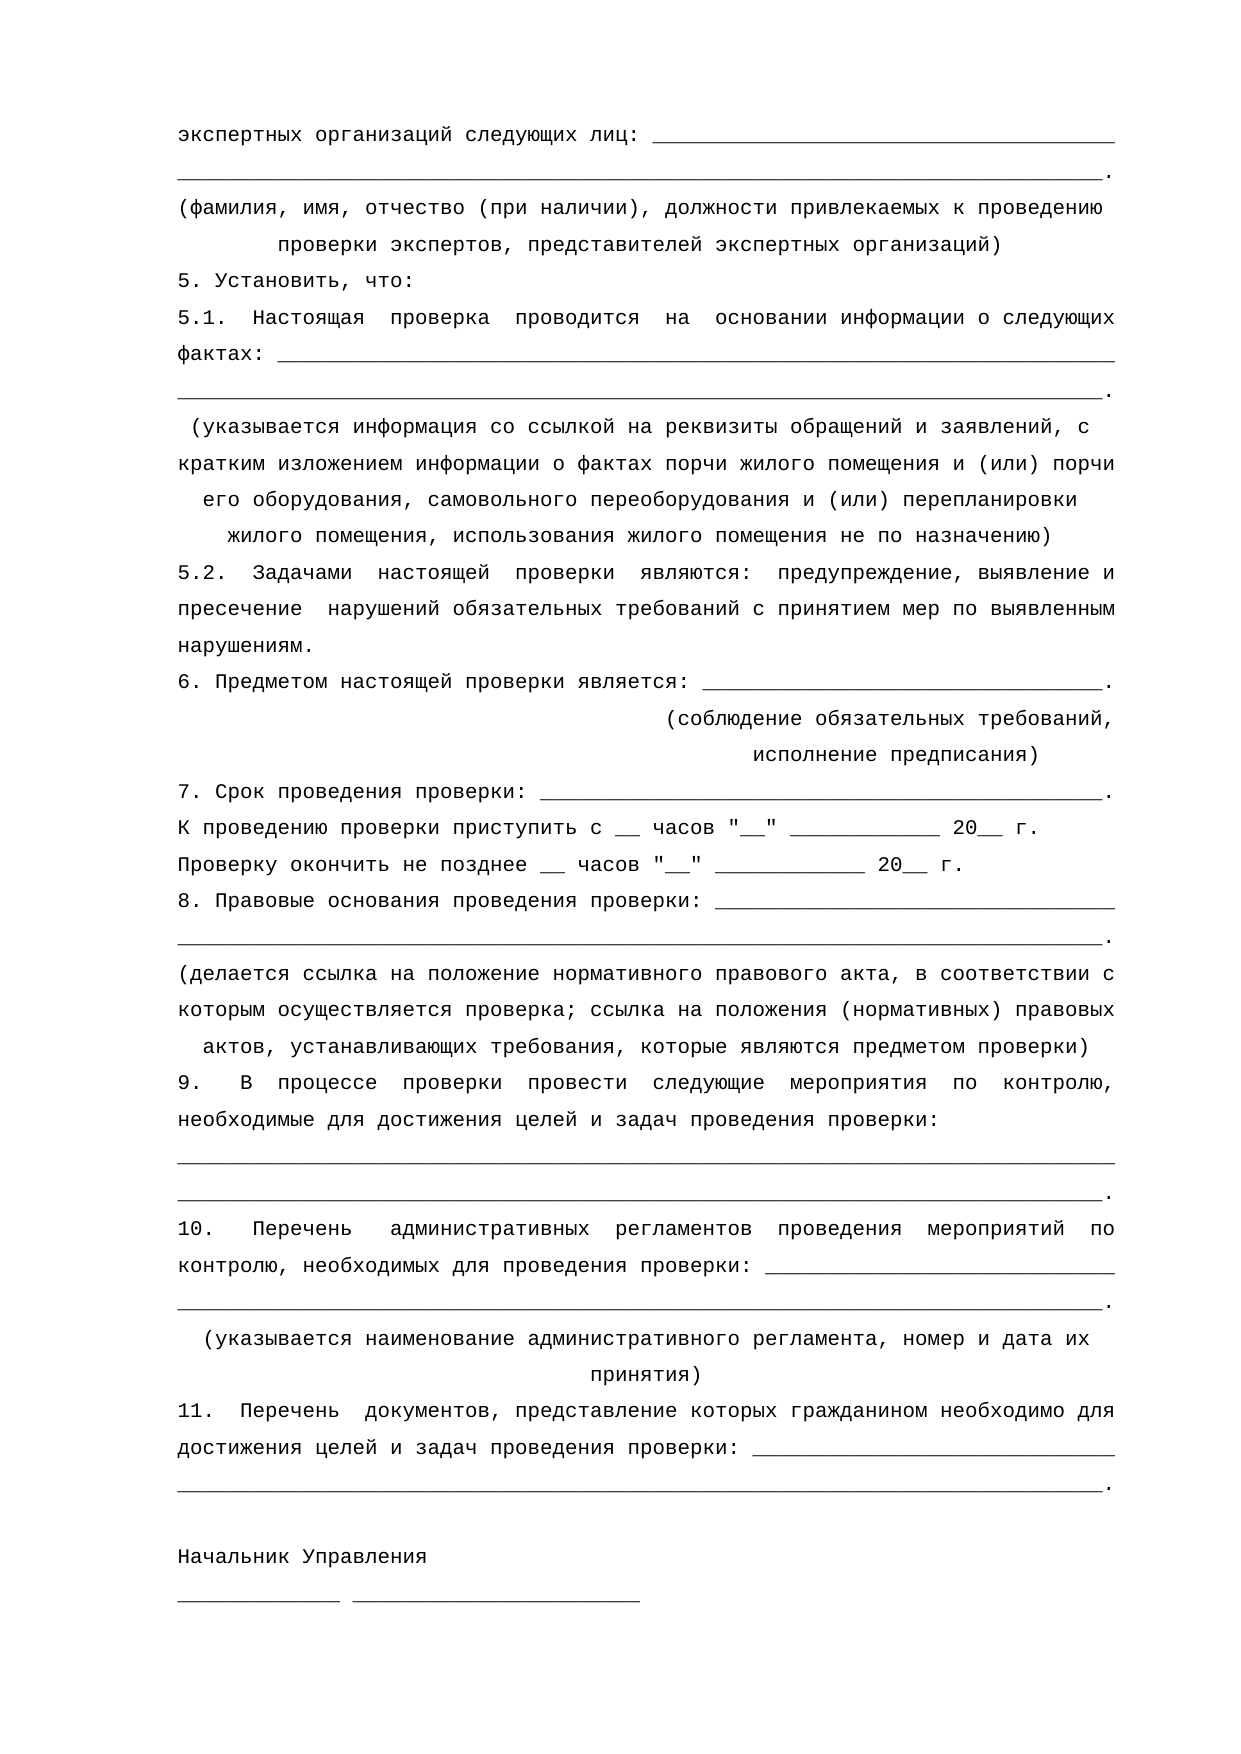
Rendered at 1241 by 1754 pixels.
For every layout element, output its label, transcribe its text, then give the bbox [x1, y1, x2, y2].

text 6. Предметом настоящей проверки является: ________________________________. [171, 665, 1187, 701]
text которым осуществляется проверка; ссылка на положения (нормативных) правовых [171, 993, 1187, 1029]
text актов, устанавливающих требования, которые являются предметом проверки) [171, 1029, 1187, 1066]
text проверки экспертов, представителей экспертных организаций) [171, 227, 1187, 264]
text __________________________________________________________________________. [171, 920, 1187, 957]
text __________________________________________________________________________. [171, 154, 1187, 191]
text (делается ссылка на положение нормативного правового акта, в соответствии с [171, 957, 1187, 993]
text __________________________________________________________________________. [171, 1175, 1187, 1212]
text экспертных организаций следующих лиц: _____________________________________ [171, 118, 1187, 154]
text Начальник Управления [171, 1540, 1187, 1576]
text его оборудования, самовольного переоборудования и (или) перепланировки [171, 483, 1187, 519]
text 11. Перечень документов, представление которых гражданином необходимо для [171, 1394, 1187, 1431]
text контролю, необходимых для проведения проверки: ____________________________ [171, 1248, 1187, 1285]
text ___________________________________________________________________________ [171, 1139, 1187, 1175]
text (фамилия, имя, отчество (при наличии), должности привлекаемых к проведению [171, 191, 1187, 227]
text принятия) [171, 1358, 1187, 1394]
text __________________________________________________________________________. [171, 373, 1187, 410]
text кратким изложением информации о фактах порчи жилого помещения и (или) порчи [171, 446, 1187, 483]
text К проведению проверки приступить с __ часов "__" ____________ 20__ г. [171, 811, 1187, 847]
text достижения целей и задач проведения проверки: _____________________________ [171, 1431, 1187, 1467]
text __________________________________________________________________________. [171, 1285, 1187, 1321]
text 9. В процессе проверки провести следующие мероприятия по контролю, [171, 1066, 1187, 1102]
text необходимые для достижения целей и задач проведения проверки: [171, 1102, 1187, 1139]
text Проверку окончить не позднее __ часов "__" ____________ 20__ г. [171, 847, 1187, 884]
text 5.2. Задачами настоящей проверки являются: предупреждение, выявление и [171, 556, 1187, 592]
text (соблюдение обязательных требований, [171, 701, 1187, 738]
text 10. Перечень административных регламентов проведения мероприятий по [171, 1212, 1187, 1248]
text (указывается информация со ссылкой на реквизиты обращений и заявлений, с [171, 410, 1187, 446]
text фактах: ___________________________________________________________________ [171, 337, 1187, 373]
text 5. Установить, что: [171, 264, 1187, 300]
text (указывается наименование административного регламента, номер и дата их [171, 1321, 1187, 1358]
text 8. Правовые основания проведения проверки: ________________________________ [171, 884, 1187, 920]
text 5.1. Настоящая проверка проводится на основании информации о следующих [171, 300, 1187, 337]
text пресечение нарушений обязательных требований с принятием мер по выявленным [171, 592, 1187, 628]
text жилого помещения, использования жилого помещения не по назначению) [171, 519, 1187, 556]
text 7. Срок проведения проверки: _____________________________________________. [171, 774, 1187, 811]
text исполнение предписания) [171, 738, 1187, 774]
text __________________________________________________________________________. [171, 1467, 1187, 1503]
text нарушениям. [171, 628, 1187, 665]
text _____________ _______________________ [171, 1576, 1187, 1613]
